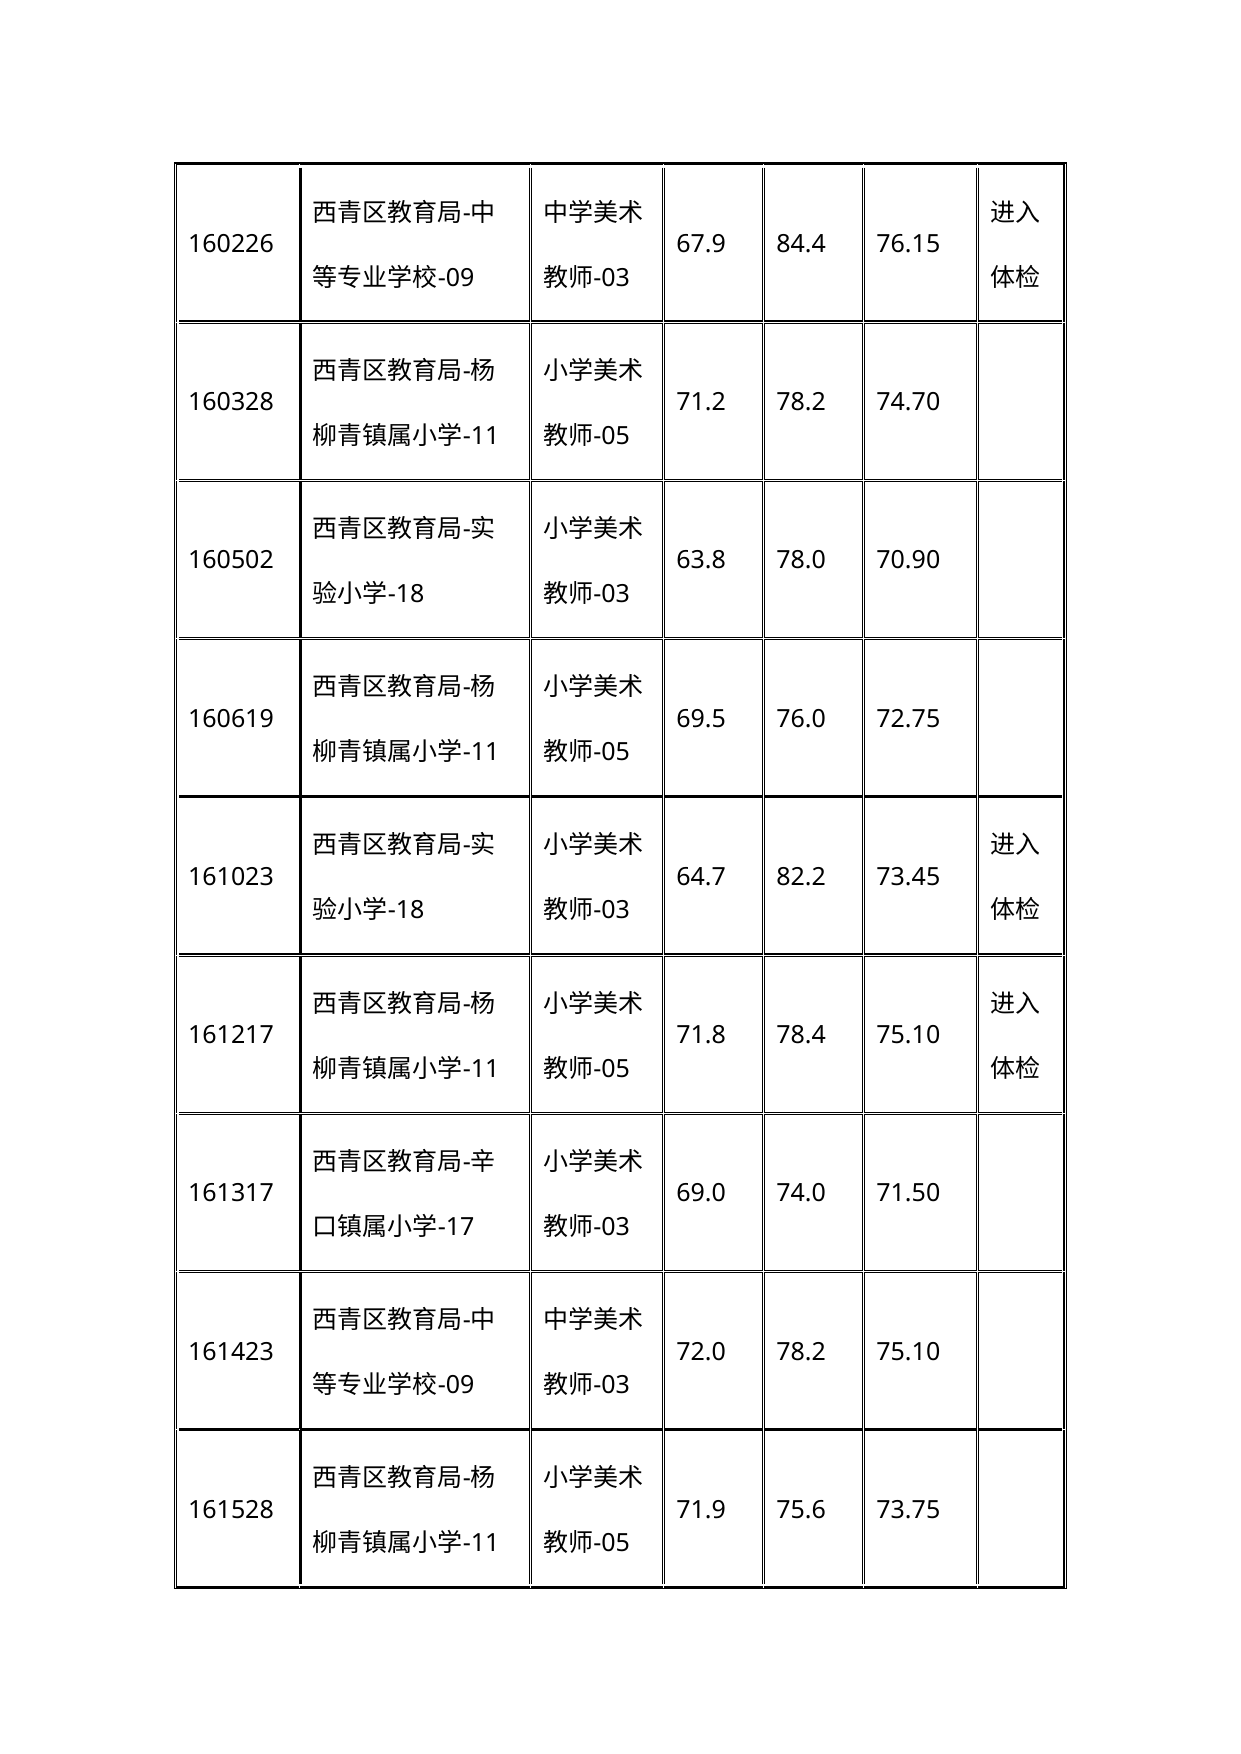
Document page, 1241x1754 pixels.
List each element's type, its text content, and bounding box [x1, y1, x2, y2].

table_cell 西青区教育局-中等专业学校-09 [300, 165, 531, 320]
table_cell 西青区教育局-杨柳青镇属小学-11 [302, 324, 529, 478]
table_cell 西青区教育局-辛口镇属小学-17 [302, 1115, 529, 1269]
table_cell 67.9 [664, 165, 764, 320]
table_cell 74.0 [765, 1115, 862, 1269]
table_cell 进入体检 [979, 795, 1063, 953]
table_cell 161423 [177, 1270, 299, 1428]
table_cell 78.2 [765, 1273, 862, 1428]
table_cell 75.10 [865, 1273, 976, 1428]
table_cell 64.7 [665, 798, 762, 953]
table_cell 161023 [177, 795, 299, 953]
table_cell 西青区教育局-实验小学-18 [302, 482, 529, 637]
table_cell [979, 1270, 1064, 1428]
table_cell 进入体检 [979, 953, 1064, 1111]
table_cell 161528 [175, 1428, 300, 1586]
table_cell [979, 1111, 1064, 1269]
table_cell 72.75 [865, 640, 976, 795]
table_cell 西青区教育局-中等专业学校-09 [302, 1273, 529, 1428]
table_cell 71.8 [665, 957, 762, 1111]
table_cell 84.4 [764, 165, 864, 320]
table_cell 76.15 [864, 165, 978, 320]
table_cell [978, 637, 1065, 795]
table_cell 161317 [177, 1111, 299, 1269]
table_cell 中学美术教师-03 [531, 165, 664, 320]
table_cell 72.0 [665, 1273, 762, 1428]
table_cell 69.0 [665, 1115, 762, 1269]
table_cell 160226 [177, 164, 300, 320]
table_cell 小学美术教师-05 [531, 1431, 664, 1586]
table_cell 71.9 [664, 1431, 764, 1586]
table_cell [979, 320, 1064, 478]
table_cell 161217 [177, 953, 299, 1111]
table_cell 160328 [177, 320, 299, 478]
table_cell 82.2 [765, 798, 862, 953]
table_cell 75.6 [764, 1431, 864, 1586]
table_cell [979, 479, 1064, 637]
table_cell 小学美术教师-03 [532, 798, 662, 953]
table_cell 73.75 [864, 1431, 978, 1586]
table_cell 69.5 [665, 640, 762, 795]
table_cell 78.4 [765, 957, 862, 1111]
table_cell 西青区教育局-杨柳青镇属小学-11 [300, 1431, 531, 1586]
table_cell 78.0 [765, 482, 862, 637]
table_cell 西青区教育局-杨柳青镇属小学-11 [302, 640, 529, 795]
table_cell 160502 [177, 479, 299, 637]
table_cell [978, 1428, 1065, 1586]
table_cell 西青区教育局-杨柳青镇属小学-11 [302, 957, 529, 1111]
table_cell 小学美术教师-05 [532, 324, 662, 478]
table_cell 进入体检 [978, 165, 1063, 320]
table_cell 71.2 [665, 324, 762, 478]
table_cell 小学美术教师-05 [532, 640, 662, 795]
table_cell 小学美术教师-03 [532, 1115, 662, 1269]
table_cell 小学美术教师-03 [532, 482, 662, 637]
table_cell 75.10 [865, 957, 976, 1111]
table_cell 76.0 [765, 640, 862, 795]
table_cell 西青区教育局-实验小学-18 [302, 798, 529, 953]
table_cell 73.45 [865, 798, 976, 953]
table_cell 63.8 [665, 482, 762, 637]
table_cell 71.50 [865, 1115, 976, 1269]
table_cell 70.90 [865, 482, 976, 637]
table_cell 中学美术教师-03 [532, 1273, 662, 1428]
table_cell 74.70 [865, 324, 976, 478]
table_cell 78.2 [765, 324, 862, 478]
table_cell 小学美术教师-05 [532, 957, 662, 1111]
table_cell 160619 [175, 637, 300, 795]
